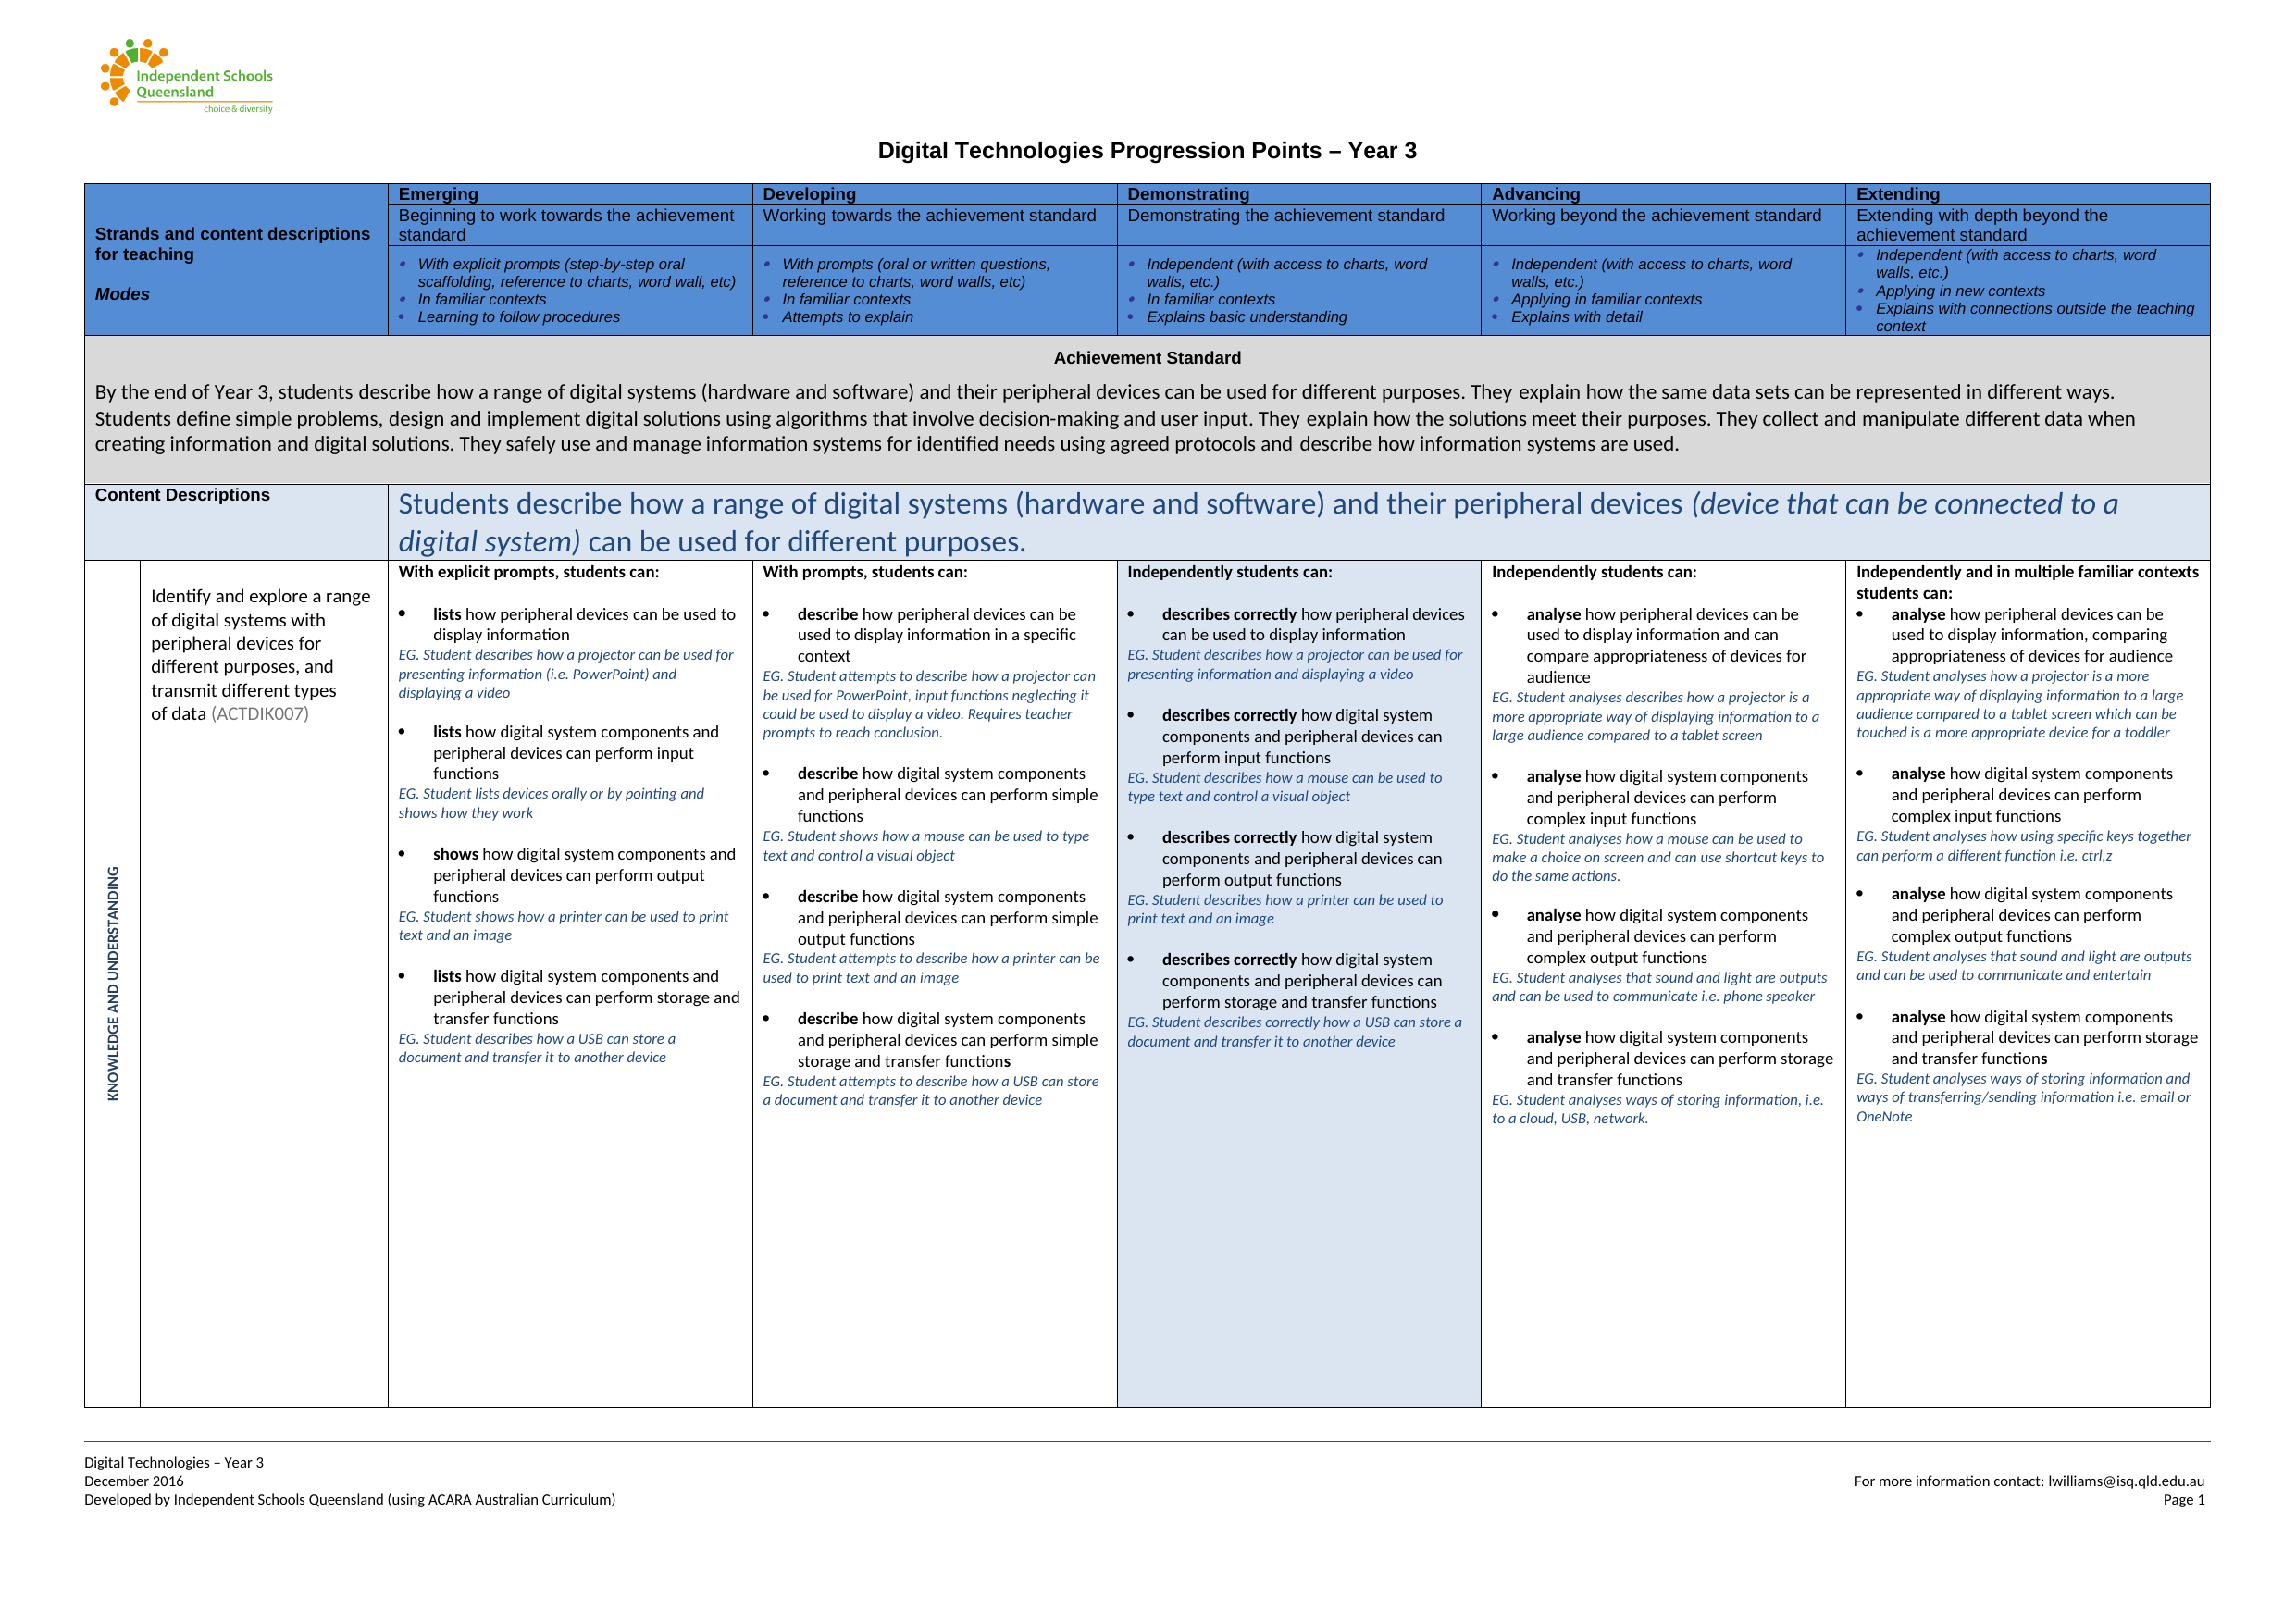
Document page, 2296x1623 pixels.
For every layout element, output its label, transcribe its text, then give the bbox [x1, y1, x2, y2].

table_cell KNOWLEDGE AND UNDERSTANDING [85, 561, 140, 1407]
table_cell With prompts, students can: describe how peripheral devices can be used to display information in a specific context EG. Student attempts to describe how a projector can be used for PowerPoint, input functions neglecting it could be used to display a video. Requires teacher prompts to reach conclusion. describe how digital system components and peripheral devices can perform simple functions EG. Student shows how a mouse can be used to type text and control a visual object describe how digital system components and peripheral devices can perform simple output functions EG. Student attempts to describe how a printer can be used to print text and an image describe how digital system components and peripheral devices can perform simple storage and transfer functions EG. Student attempts to describe how a USB can store a document and transfer it to another device [753, 561, 1117, 1407]
table_header Strands and content descriptions for teaching Modes [85, 184, 388, 335]
table_cell With explicit prompts (step-by-step oral scaffolding, reference to charts, word wall, etc) In familiar contexts Learning to follow procedures [389, 246, 752, 335]
table_cell Content Descriptions [85, 485, 388, 560]
table_header Developing [753, 184, 1117, 204]
table_cell With prompts (oral or written questions, reference to charts, word walls, etc) In familiar contexts Attempts to explain [753, 246, 1117, 335]
table_cell Independently students can: analyse how peripheral devices can be used to display information and can compare appropriateness of devices for audience EG. Student analyses describes how a projector is a more appropriate way of displaying information to a large audience compared to a tablet screen analyse how digital system components and peripheral devices can perform complex input functions EG. Student analyses how a mouse can be used to make a choice on screen and can use shortcut keys to do the same actions. analyse how digital system components and peripheral devices can perform complex output functions EG. Student analyses that sound and light are outputs and can be used to communicate i.e. phone speaker analyse how digital system components and peripheral devices can perform storage and transfer functions EG. Student analyses ways of storing information, i.e. to a cloud, USB, network. [1482, 561, 1845, 1407]
table_cell Identify and explore a range of digital systems with peripheral devices for different purposes, and transmit different types of data (ACTDIK007) [141, 561, 388, 1407]
table_cell Independent (with access to charts, word walls, etc.) Applying in familiar contexts Explains with detail [1482, 246, 1845, 335]
table_cell Working beyond the achievement standard [1482, 205, 1845, 245]
table_cell Achievement Standard By the end of Year 3, students describe how a range of digital systems (hardware and software) and their peripheral devices can be used for different purposes. They explain how the same data sets can be represented in different ways. Students define simple problems, design and implement digital solutions using algorithms that involve decision-making and user input. They explain how the solutions meet their purposes. They collect and manipulate different data when creating information and digital solutions. They safely use and manage information systems for identified needs using agreed protocols and describe how information systems are used. [85, 336, 2210, 483]
table_header Emerging [389, 184, 752, 204]
picture [83, 21, 290, 130]
table_cell Beginning to work towards the achievement standard [389, 205, 752, 245]
table_cell Demonstrating the achievement standard [1118, 205, 1481, 245]
table_cell Independent (with access to charts, word walls, etc.) Applying in new contexts Explains with connections outside the teaching context [1846, 246, 2210, 335]
table_cell Students describe how a range of digital systems (hardware and software) and their peripheral devices (device that can be connected to a digital system) can be used for different purposes. [389, 485, 2210, 560]
table_header Demonstrating [1118, 184, 1481, 204]
table_cell Independently students can: describes correctly how peripheral devices can be used to display information EG. Student describes how a projector can be used for presenting information and displaying a video describes correctly how digital system components and peripheral devices can perform input functions EG. Student describes how a mouse can be used to type text and control a visual object describes correctly how digital system components and peripheral devices can perform output functions EG. Student describes how a printer can be used to print text and an image describes correctly how digital system components and peripheral devices can perform storage and transfer functions EG. Student describes correctly how a USB can store a document and transfer it to another device [1118, 561, 1481, 1407]
table_cell Independent (with access to charts, word walls, etc.) In familiar contexts Explains basic understanding [1118, 246, 1481, 335]
table_cell Independently and in multiple familiar contexts students can: analyse how peripheral devices can be used to display information, comparing appropriateness of devices for audience EG. Student analyses how a projector is a more appropriate way of displaying information to a large audience compared to a tablet screen which can be touched is a more appropriate device for a toddler analyse how digital system components and peripheral devices can perform complex input functions EG. Student analyses how using specific keys together can perform a different function i.e. ctrl,z analyse how digital system components and peripheral devices can perform complex output functions EG. Student analyses that sound and light are outputs and can be used to communicate and entertain analyse how digital system components and peripheral devices can perform storage and transfer functions EG. Student analyses ways of storing information and ways of transferring/sending information i.e. email or OneNote [1846, 561, 2210, 1407]
table_cell With explicit prompts, students can: lists how peripheral devices can be used to display information EG. Student describes how a projector can be used for presenting information (i.e. PowerPoint) and displaying a video lists how digital system components and peripheral devices can perform input functions EG. Student lists devices orally or by pointing and shows how they work shows how digital system components and peripheral devices can perform output functions EG. Student shows how a printer can be used to print text and an image lists how digital system components and peripheral devices can perform storage and transfer functions EG. Student describes how a USB can store a document and transfer it to another device [389, 561, 752, 1407]
table_cell Extending with depth beyond the achievement standard [1846, 205, 2210, 245]
table_cell Working towards the achievement standard [753, 205, 1117, 245]
table_header Extending [1846, 184, 2210, 204]
text Digital Technologies Progression Points – Year 3 [84, 137, 2211, 163]
table_header Advancing [1482, 184, 1845, 204]
